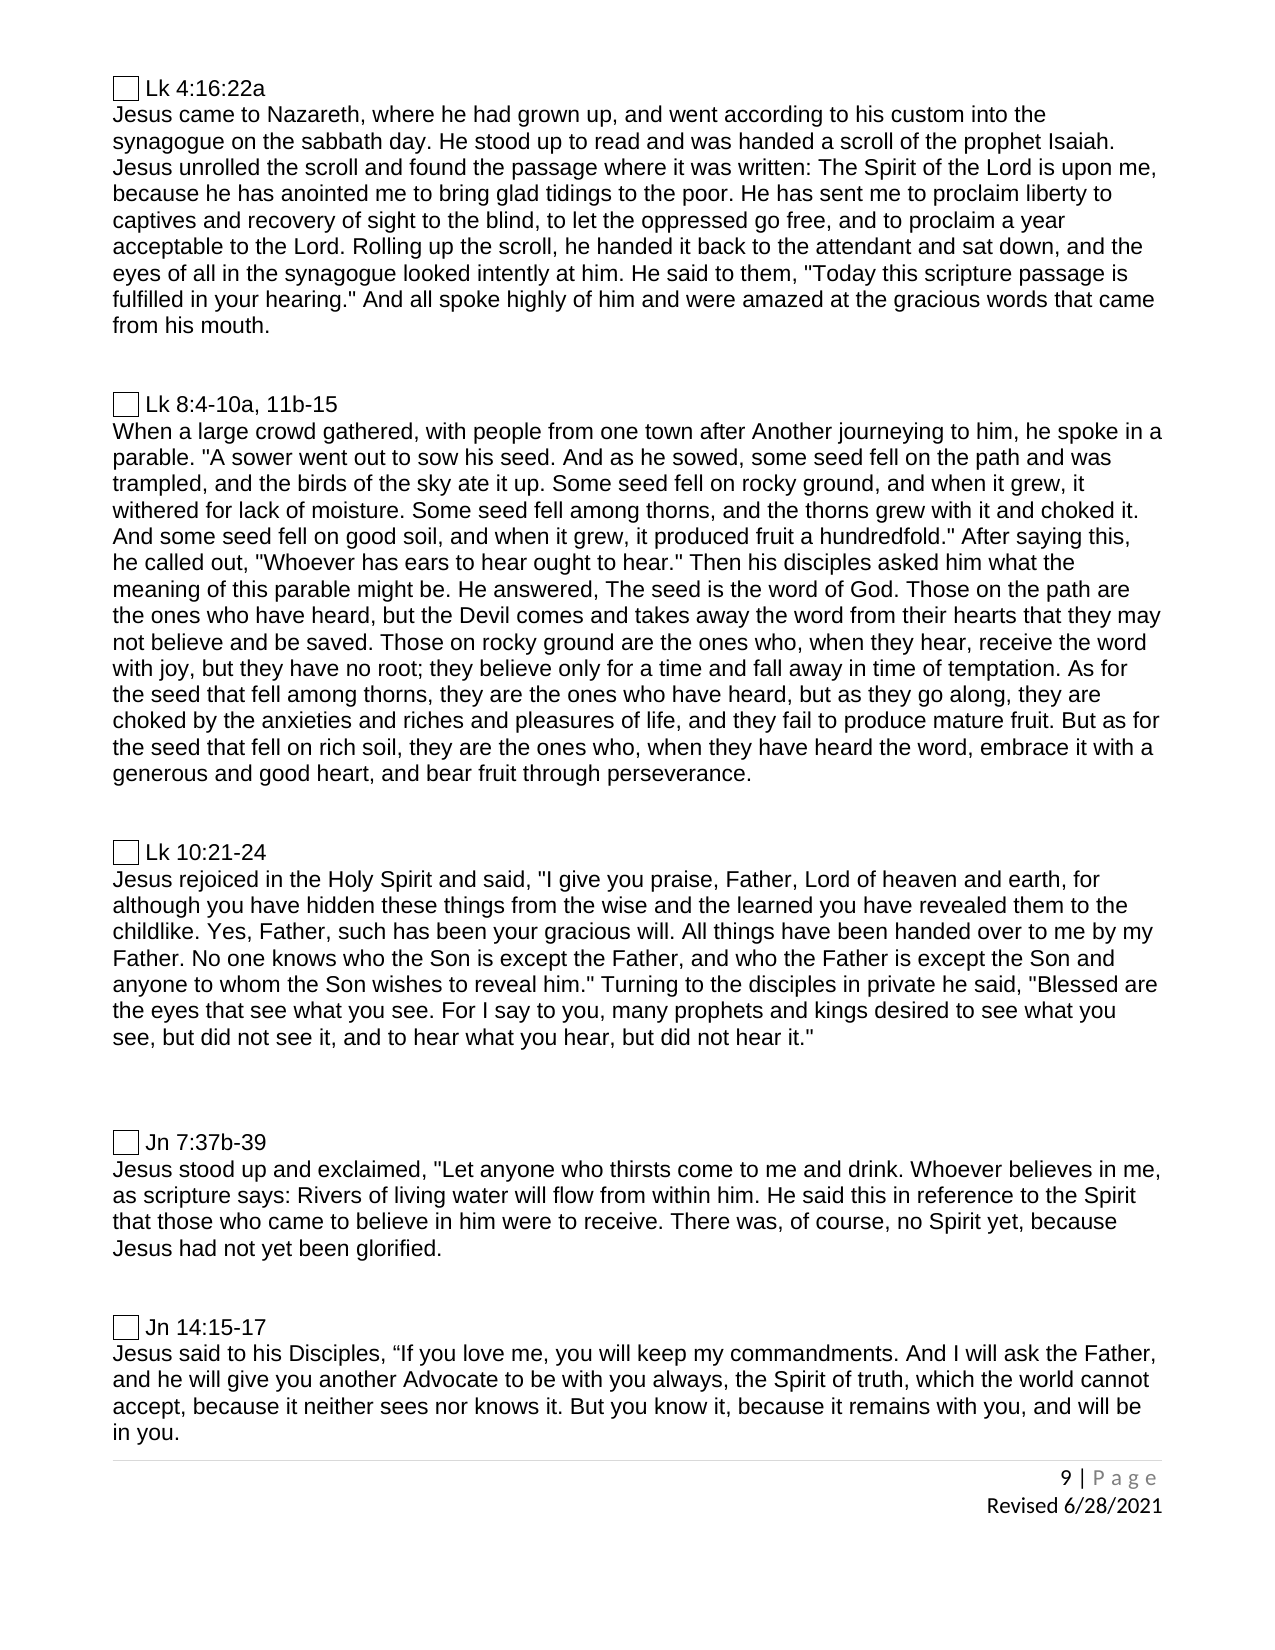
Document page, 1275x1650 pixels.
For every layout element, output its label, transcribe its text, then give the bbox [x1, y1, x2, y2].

text Jesus rejoiced in the Holy Spirit and said, "I give you praise, Father, Lord of heaven and earth, for although you have hidden these things from the wise and the learned you have revealed them to the childlike. Yes, Father, such has been your gracious will. All things have been handed over to me by my Father. No one knows who the Son is except the Father, and who the Father is except the Son and anyone to whom the Son wishes to reveal him." Turning to the disciples in private he said, "Blessed are the eyes that see what you see. For I say to you, many prophets and kings desired to see what you see, but did not see it, and to hear what you hear, but did not hear it." [112, 866, 1162, 1050]
text When a large crowd gathered, with people from one town after Another journeying to him, he spoke in a parable. "A sower went out to sow his seed. And as he sowed, some seed fell on the path and was trampled, and the birds of the sky ate it up. Some seed fell on rocky ground, and when it grew, it withered for lack of moisture. Some seed fell among thorns, and the thorns grew with it and choked it. And some seed fell on good soil, and when it grew, it produced fruit a hundredfold." After saying this, he called out, "Whoever has ears to hear ought to hear." Then his disciples asked him what the meaning of this parable might be. He answered, The seed is the word of God. Those on the path are the ones who have heard, but the Devil comes and takes away the word from their hearts that they may not believe and be saved. Those on rocky ground are the ones who, when they hear, receive the word with joy, but they have no root; they believe only for a time and fall away in time of temptation. As for the seed that fell among thorns, they are the ones who have heard, but as they go along, they are choked by the anxieties and riches and pleasures of life, and they fail to produce mature fruit. But as for the seed that fell on rich soil, they are the ones who, when they have heard the word, embrace it with a generous and good heart, and bear fruit through perseverance. [112, 418, 1162, 787]
text Jn 14:15-17 [112, 1314, 1162, 1340]
text Jn 7:37b-39 [112, 1129, 1162, 1156]
text Lk 8:4-10a, 11b-15 [112, 391, 1162, 418]
text Lk 10:21-24 [112, 839, 1162, 866]
text Lk 4:16:22a [112, 75, 1162, 101]
text Jesus said to his Disciples, “If you love me, you will keep my commandments. And I will ask the Father, and he will give you another Advocate to be with you always, the Spirit of truth, which the world cannot accept, because it neither sees nor knows it. But you know it, because it remains with you, and will be in you. [112, 1340, 1162, 1445]
text Jesus came to Nazareth, where he had grown up, and went according to his custom into the synagogue on the sabbath day. He stood up to read and was handed a scroll of the prophet Isaiah. Jesus unrolled the scroll and found the passage where it was written: The Spirit of the Lord is upon me, because he has anointed me to bring glad tidings to the poor. He has sent me to proclaim liberty to captives and recovery of sight to the blind, to let the oppressed go free, and to proclaim a year acceptable to the Lord. Rolling up the scroll, he handed it back to the attendant and sat down, and the eyes of all in the synagogue looked intently at him. He said to them, "Today this scripture passage is fulfilled in your hearing." And all spoke highly of him and were amazed at the gracious words that came from his mouth. [112, 101, 1162, 338]
text Jesus stood up and exclaimed, "Let anyone who thirsts come to me and drink. Whoever believes in me, as scripture says: Rivers of living water will flow from within him. He said this in reference to the Spirit that those who came to believe in him were to receive. There was, of course, no Spirit yet, because Jesus had not yet been glorified. [112, 1156, 1162, 1261]
